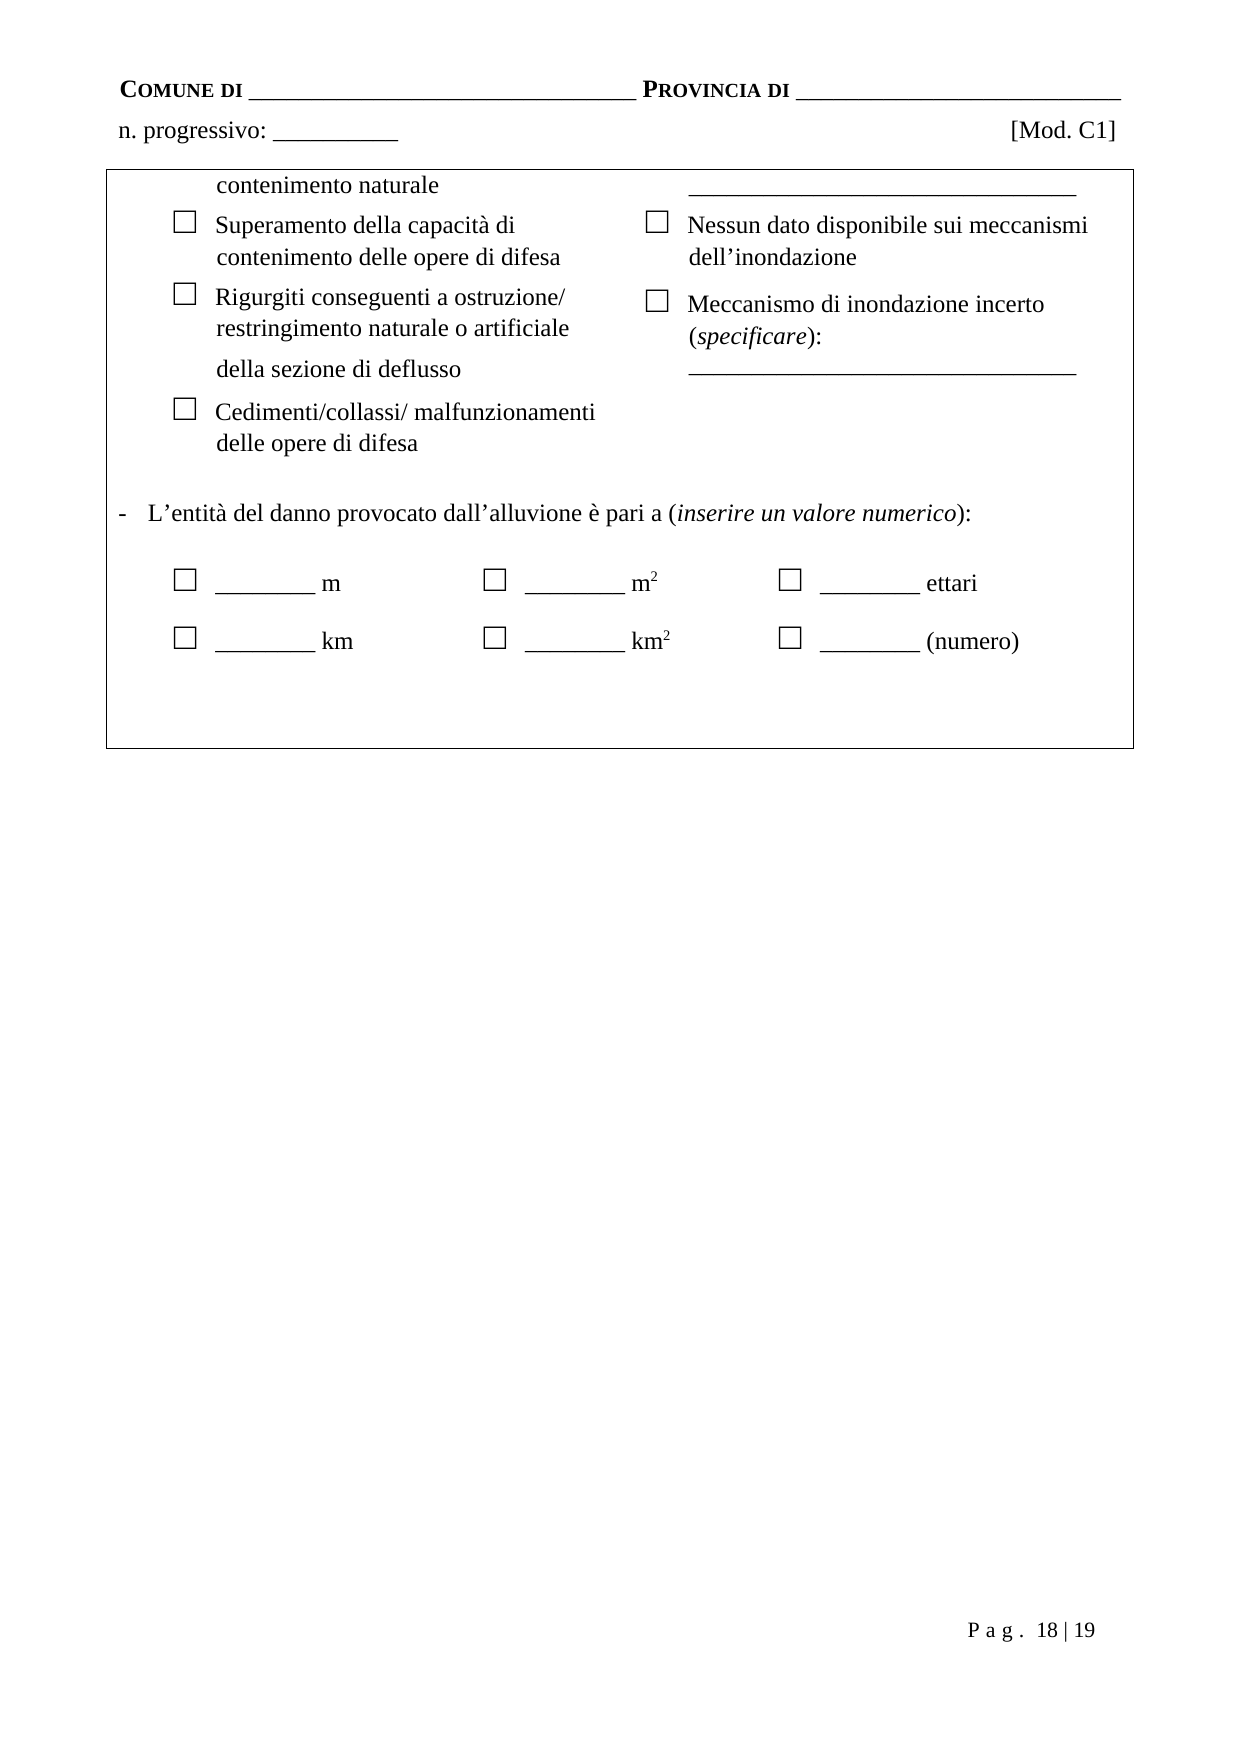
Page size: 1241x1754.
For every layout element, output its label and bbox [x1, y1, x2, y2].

table_header [107, 170, 1133, 748]
